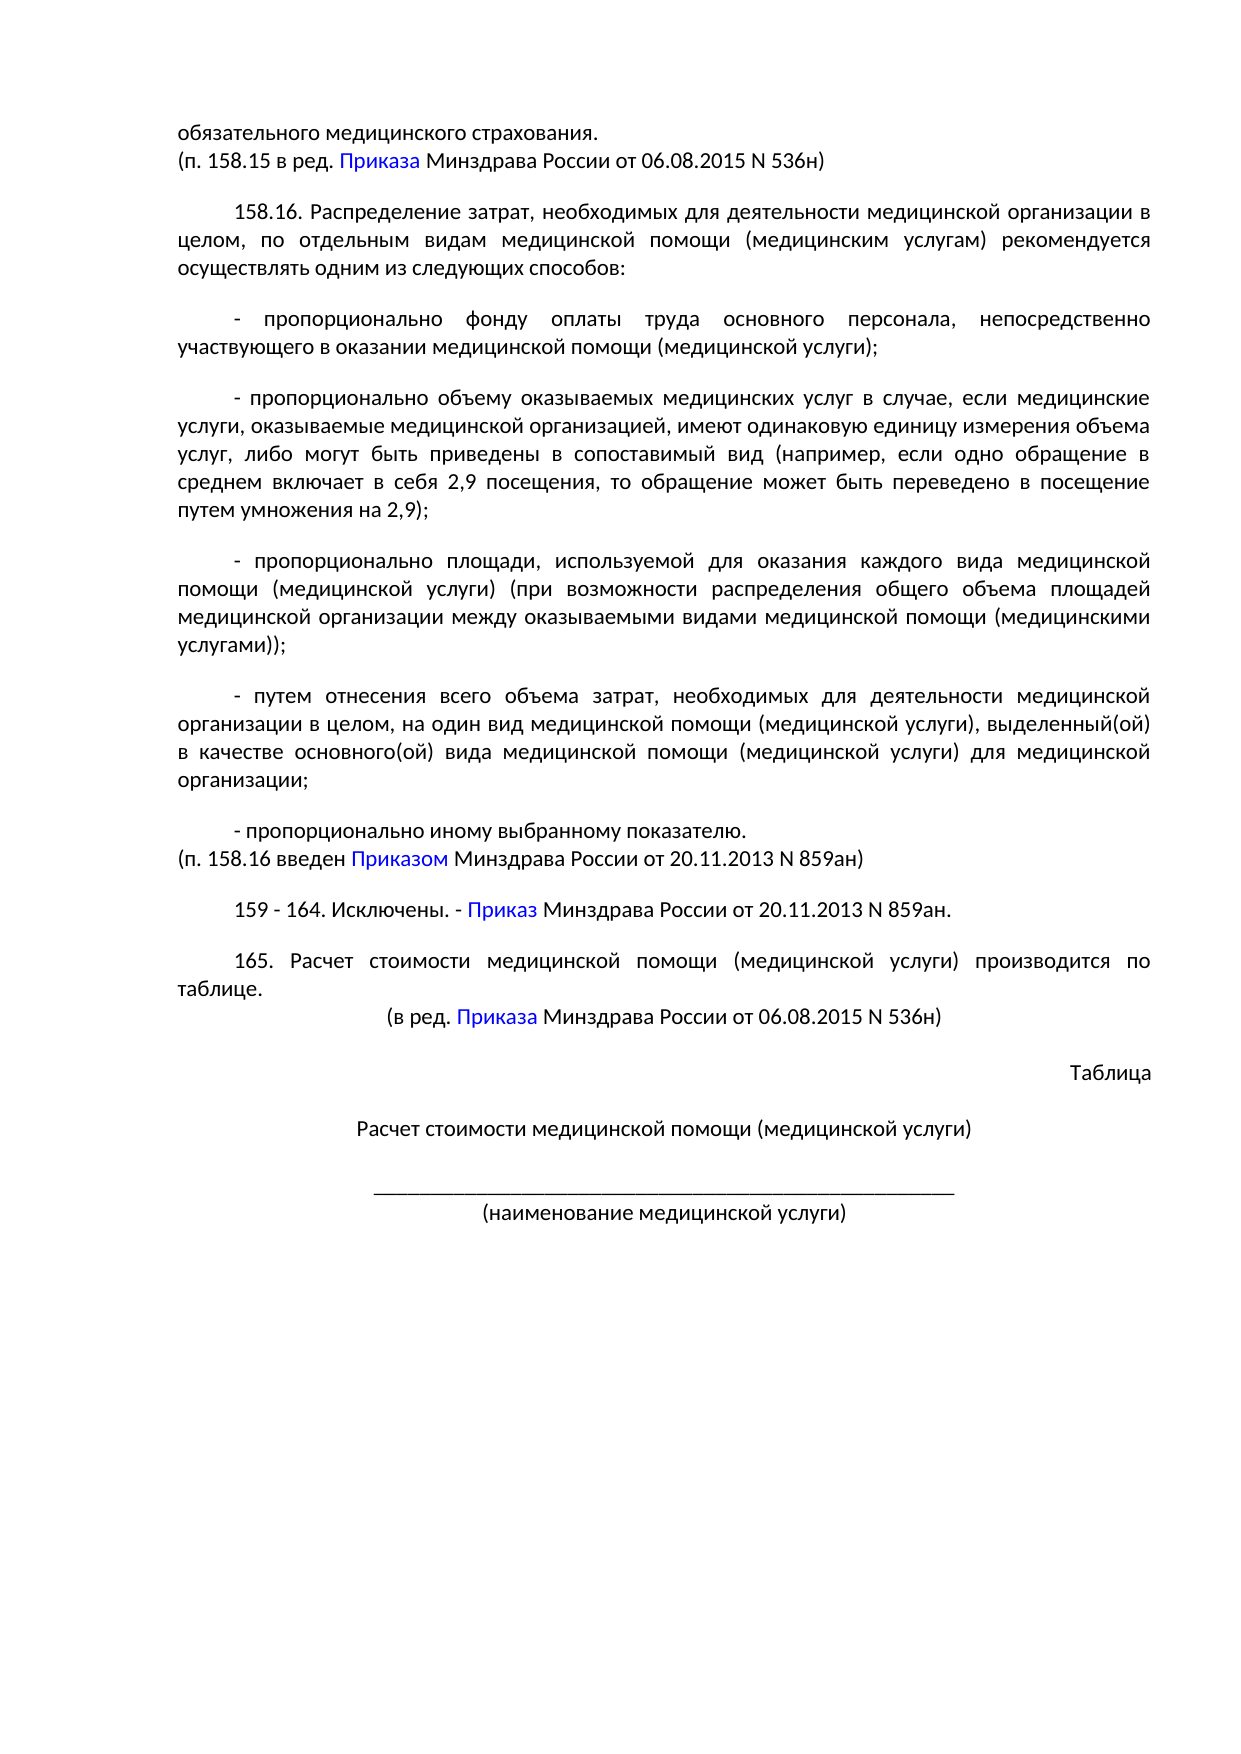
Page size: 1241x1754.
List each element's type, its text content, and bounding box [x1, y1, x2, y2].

text - пропорционально площади, используемой для оказания каждого вида медицинской помощи (медицинской услуги) (при возможности распределения общего объема площадей медицинской организации между оказываемыми видами медицинской помощи (медицинскими услугами)); [177, 546, 1152, 658]
text Таблица [177, 1058, 1152, 1086]
text 165. Расчет стоимости медицинской помощи (медицинской услуги) производится по таблице. [177, 946, 1152, 1002]
text Расчет стоимости медицинской помощи (медицинской услуги) [177, 1114, 1152, 1142]
text 158.16. Распределение затрат, необходимых для деятельности медицинской организации в целом, по отдельным видам медицинской помощи (медицинским услугам) рекомендуется осуществлять одним из следующих способов: [177, 197, 1152, 281]
text - пропорционально иному выбранному показателю. [177, 816, 1152, 844]
text - путем отнесения всего объема затрат, необходимых для деятельности медицинской организации в целом, на один вид медицинской помощи (медицинской услуги), выделенный(ой) в качестве основного(ой) вида медицинской помощи (медицинской услуги) для медицинской организации; [177, 681, 1152, 793]
text (в ред. Приказа Минздрава России от 06.08.2015 N 536н) [177, 1002, 1152, 1030]
text 159 - 164. Исключены. - Приказ Минздрава России от 20.11.2013 N 859ан. [177, 895, 1152, 923]
text - пропорционально фонду оплаты труда основного персонала, непосредственно участвующего в оказании медицинской помощи (медицинской услуги); [177, 304, 1152, 360]
text (п. 158.15 в ред. Приказа Минздрава России от 06.08.2015 N 536н) [177, 146, 1152, 174]
text ___________________________________________________ [177, 1170, 1152, 1198]
text (наименование медицинской услуги) [177, 1198, 1152, 1226]
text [177, 118, 1152, 146]
text (п. 158.16 введен Приказом Минздрава России от 20.11.2013 N 859ан) [177, 844, 1152, 872]
text - пропорционально объему оказываемых медицинских услуг в случае, если медицинские услуги, оказываемые медицинской организацией, имеют одинаковую единицу измерения объема услуг, либо могут быть приведены в сопоставимый вид (например, если одно обращение в среднем включает в себя 2,9 посещения, то обращение может быть переведено в посещение путем умножения на 2,9); [177, 383, 1152, 523]
